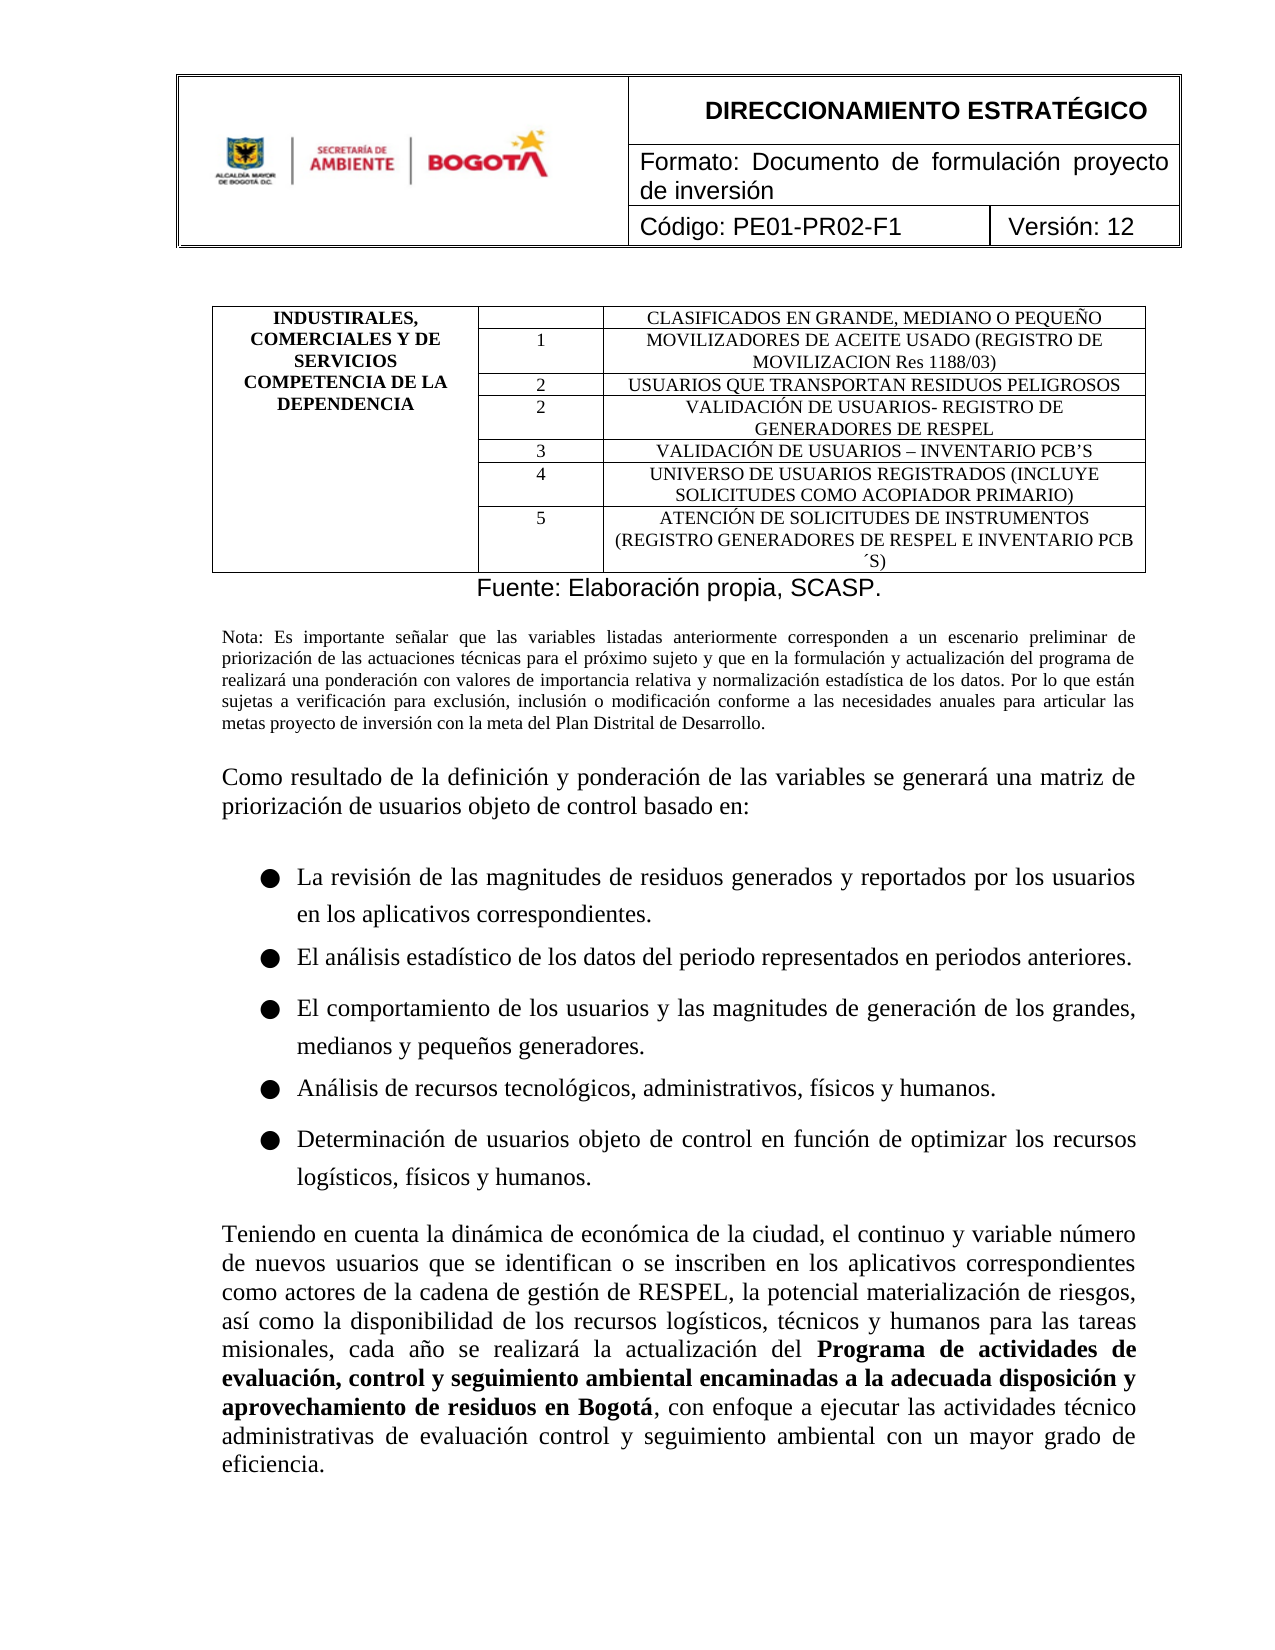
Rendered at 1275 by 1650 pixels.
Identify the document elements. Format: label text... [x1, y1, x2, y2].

list El análisis estadístico de los datos del periodo representados en periodos anteriores. [259, 928, 1137, 979]
table_cell VALIDACIÓN DE USUARIOS- REGISTRO DE GENERADORES DE RESPEL [604, 396, 1145, 439]
text Como resultado de la definición y ponderación de las variables se generará una matriz de priorización de usuarios objeto de control basado en: [222, 762, 1137, 819]
list Determinación de usuarios objeto de control en función de optimizar los recursos logísticos, físicos y humanos. [259, 1111, 1137, 1191]
list La revisión de las magnitudes de residuos generados y reportados por los usuarios en los aplicativos correspondientes. [259, 848, 1137, 928]
table_cell 2 [479, 396, 603, 439]
table_cell VALIDACIÓN DE USUARIOS – INVENTARIO PCB’S [604, 440, 1145, 462]
table_cell 5 [479, 507, 603, 572]
table_cell GENERADORES INSCRITOS EN EL ÚLTIMO Y CLASIFICADOS EN GRANDE, MEDIANO O PEQUEÑO [604, 307, 1145, 328]
table_cell MOVILIZADORES DE ACEITE USADO (REGISTRO DE MOVILIZACION Res 1188/03) [604, 329, 1145, 372]
table_cell 1 [479, 307, 603, 328]
table_cell 2 [479, 374, 603, 395]
table_cell 3 [479, 440, 603, 462]
table_cell UNIVERSO DE USUARIOS REGISTRADOS (INCLUYE SOLICITUDES COMO ACOPIADOR PRIMARIO) [604, 463, 1145, 506]
table_cell 4 [479, 463, 603, 506]
table_cell ESTABLECIMIENTOS INDUSTIRALES, COMERCIALES Y DE SERVICIOS COMPETENCIA DE LA DEPENDENCIA [213, 307, 478, 572]
list El comportamiento de los usuarios y las magnitudes de generación de los grandes, medianos y pequeños generadores. [259, 979, 1137, 1059]
list Análisis de recursos tecnológicos, administrativos, físicos y humanos. [259, 1059, 1137, 1111]
table_cell USUARIOS QUE TRANSPORTAN RESIDUOS PELIGROSOS [604, 374, 1145, 395]
table_cell ATENCIÓN DE SOLICITUDES DE INSTRUMENTOS (REGISTRO GENERADORES DE RESPEL E INVENTARIO PCB´S) [604, 507, 1145, 572]
text Nota: Es importante señalar que las variables listadas anteriormente corresponden a un escenario preliminar de priorización de las actuaciones técnicas para el próximo sujeto y que en la formulación y actualización del programa de realizará una ponderación con valores de importancia relativa y normalización estadística de los datos. Por lo que están sujetas a verificación para exclusión, inclusión o modificación conforme a las necesidades anuales para articular las metas proyecto de inversión con la meta del Plan Distrital de Desarrollo. [222, 626, 1137, 733]
text Teniendo en cuenta la dinámica de económica de la ciudad, el continuo y variable número de nuevos usuarios que se identifican o se inscriben en los aplicativos correspondientes como actores de la cadena de gestión de RESPEL, la potencial materialización de riesgos, así como la disponibilidad de los recursos logísticos, técnicos y humanos para las tareas misionales, cada año se realizará la actualización del Programa de actividades de evaluación, control y seguimiento ambiental encaminadas a la adecuada disposición y aprovechamiento de residuos en Bogotá, con enfoque a ejecutar las actividades técnico administrativas de evaluación control y seguimiento ambiental con un mayor grado de eficiencia. [222, 1219, 1137, 1478]
picture [189, 102, 580, 219]
table_cell 1 [479, 329, 603, 372]
